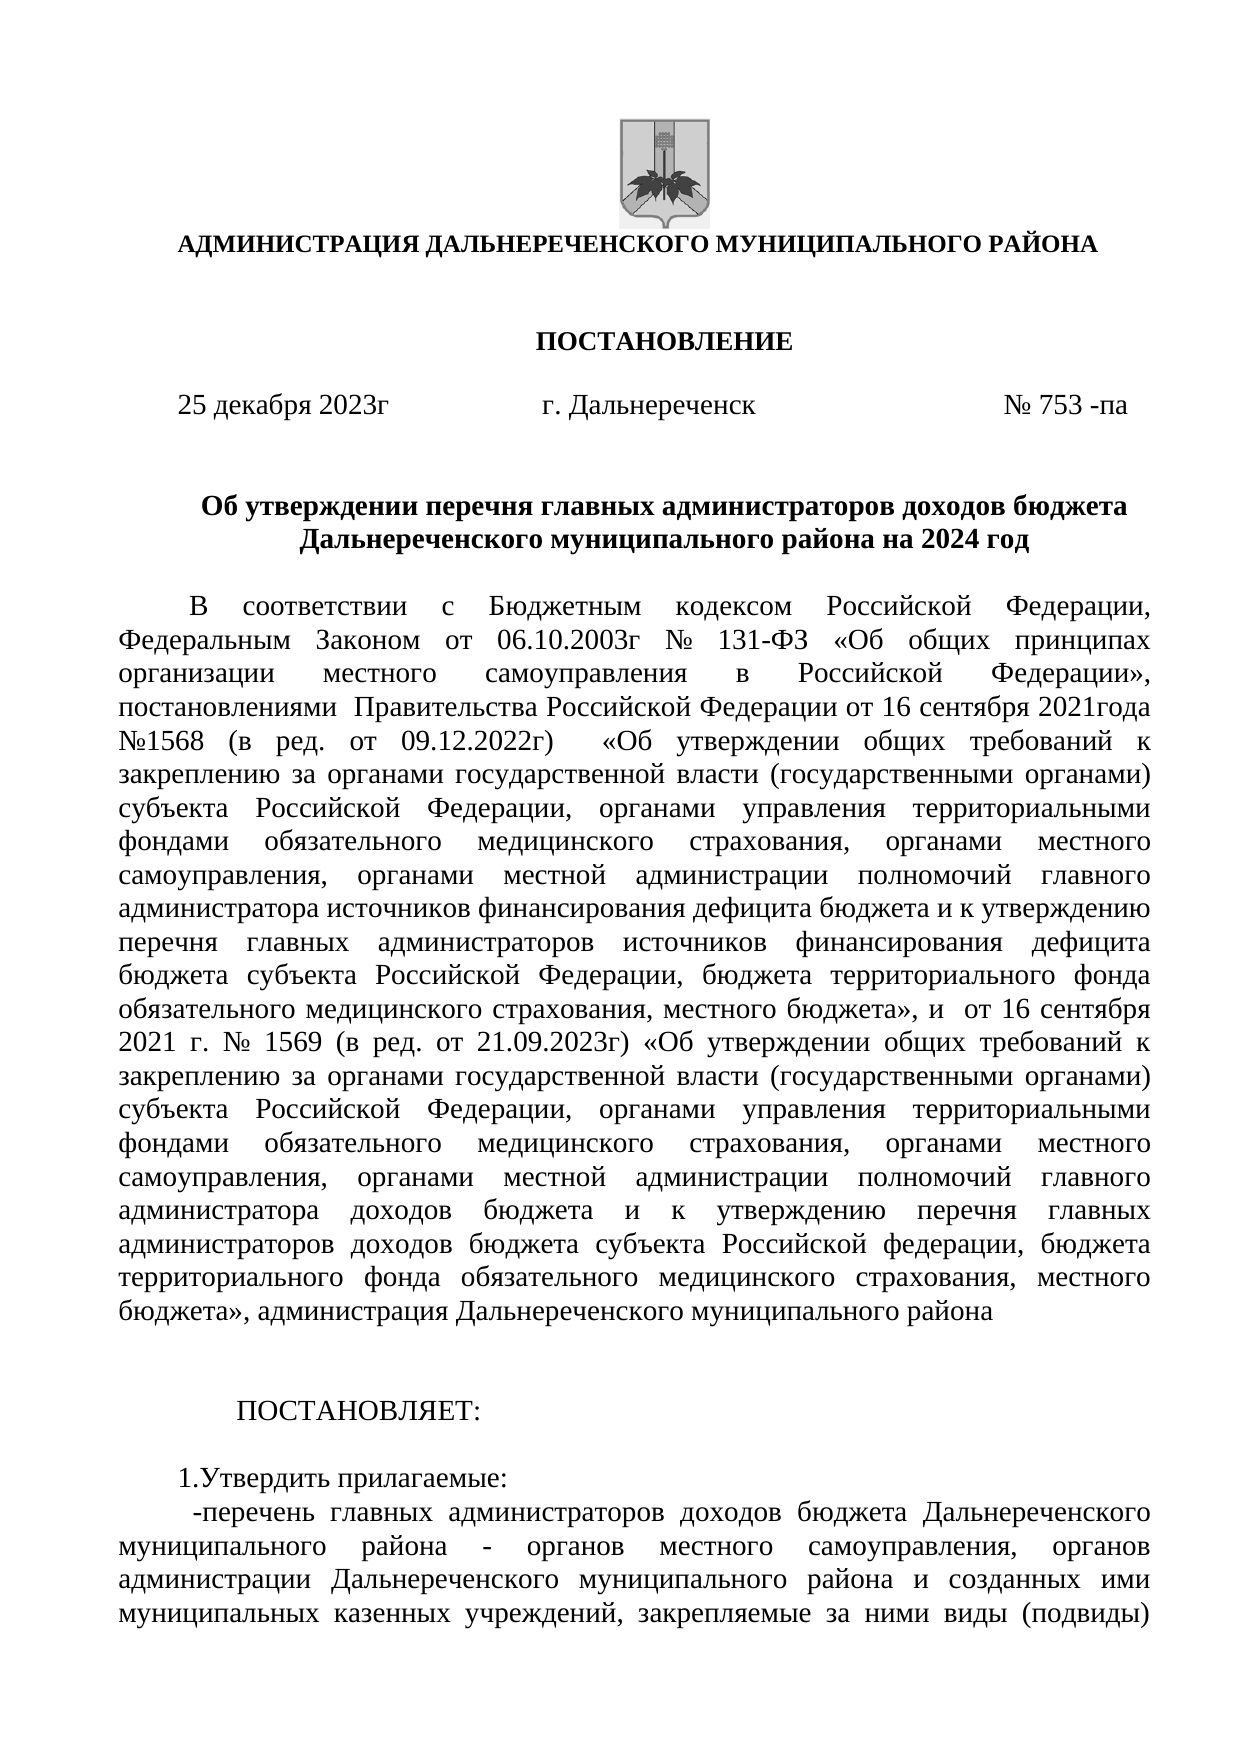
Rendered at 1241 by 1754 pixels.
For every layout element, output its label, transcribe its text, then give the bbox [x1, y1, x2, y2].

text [118, 1494, 1152, 1628]
text 25 декабря 2023г г. Дальнереченск № 753 -па [177, 387, 1152, 421]
text В соответствии с Бюджетным кодексом Российской Федерации, Федеральным Законом от 06.10.2003г № 131-ФЗ «Об общих принципах организации местного самоуправления в Российской Федерации», постановлениями Правительства Российской Федерации от 16 сентября 2021года №1568 (в ред. от 09.12.2022г) «Об утверждении общих требований к закреплению за органами государственной власти (государственными органами) субъекта Российской Федерации, органами управления территориальными фондами обязательного медицинского страхования, органами местного самоуправления, органами местной администрации полномочий главного администратора источников финансирования дефицита бюджета и к утверждению перечня главных администраторов источников финансирования дефицита бюджета субъекта Российской Федерации, бюджета территориального фонда обязательного медицинского страхования, местного бюджета», и от 16 сентября 2021 г. № 1569 (в ред. от 21.09.2023г) «Об утверждении общих требований к закреплению за органами государственной власти (государственными органами) субъекта Российской Федерации, органами управления территориальными фондами обязательного медицинского страхования, органами местного самоуправления, органами местной администрации полномочий главного администратора доходов бюджета и к утверждению перечня главных администраторов доходов бюджета субъекта Российской федерации, бюджета территориального фонда обязательного медицинского страхования, местного бюджета», администрация Дальнереченского муниципального района [118, 588, 1152, 1326]
text 1.Утвердить прилагаемые: [118, 1461, 1152, 1494]
text АДМИНИСТРАЦИЯ ДАЛЬНЕРЕЧЕНСКОГО МУНИЦИПАЛЬНОГО РАЙОНА [177, 229, 1152, 258]
text ПОСТАНОВЛЕНИЕ [177, 325, 1152, 356]
text Дальнереченского муниципального района на 2024 год [177, 521, 1152, 555]
text Об утверждении перечня главных администраторов доходов бюджета [177, 488, 1152, 521]
text ПОСТАНОВЛЯЕТ: [177, 1393, 1152, 1427]
picture [619, 118, 710, 229]
